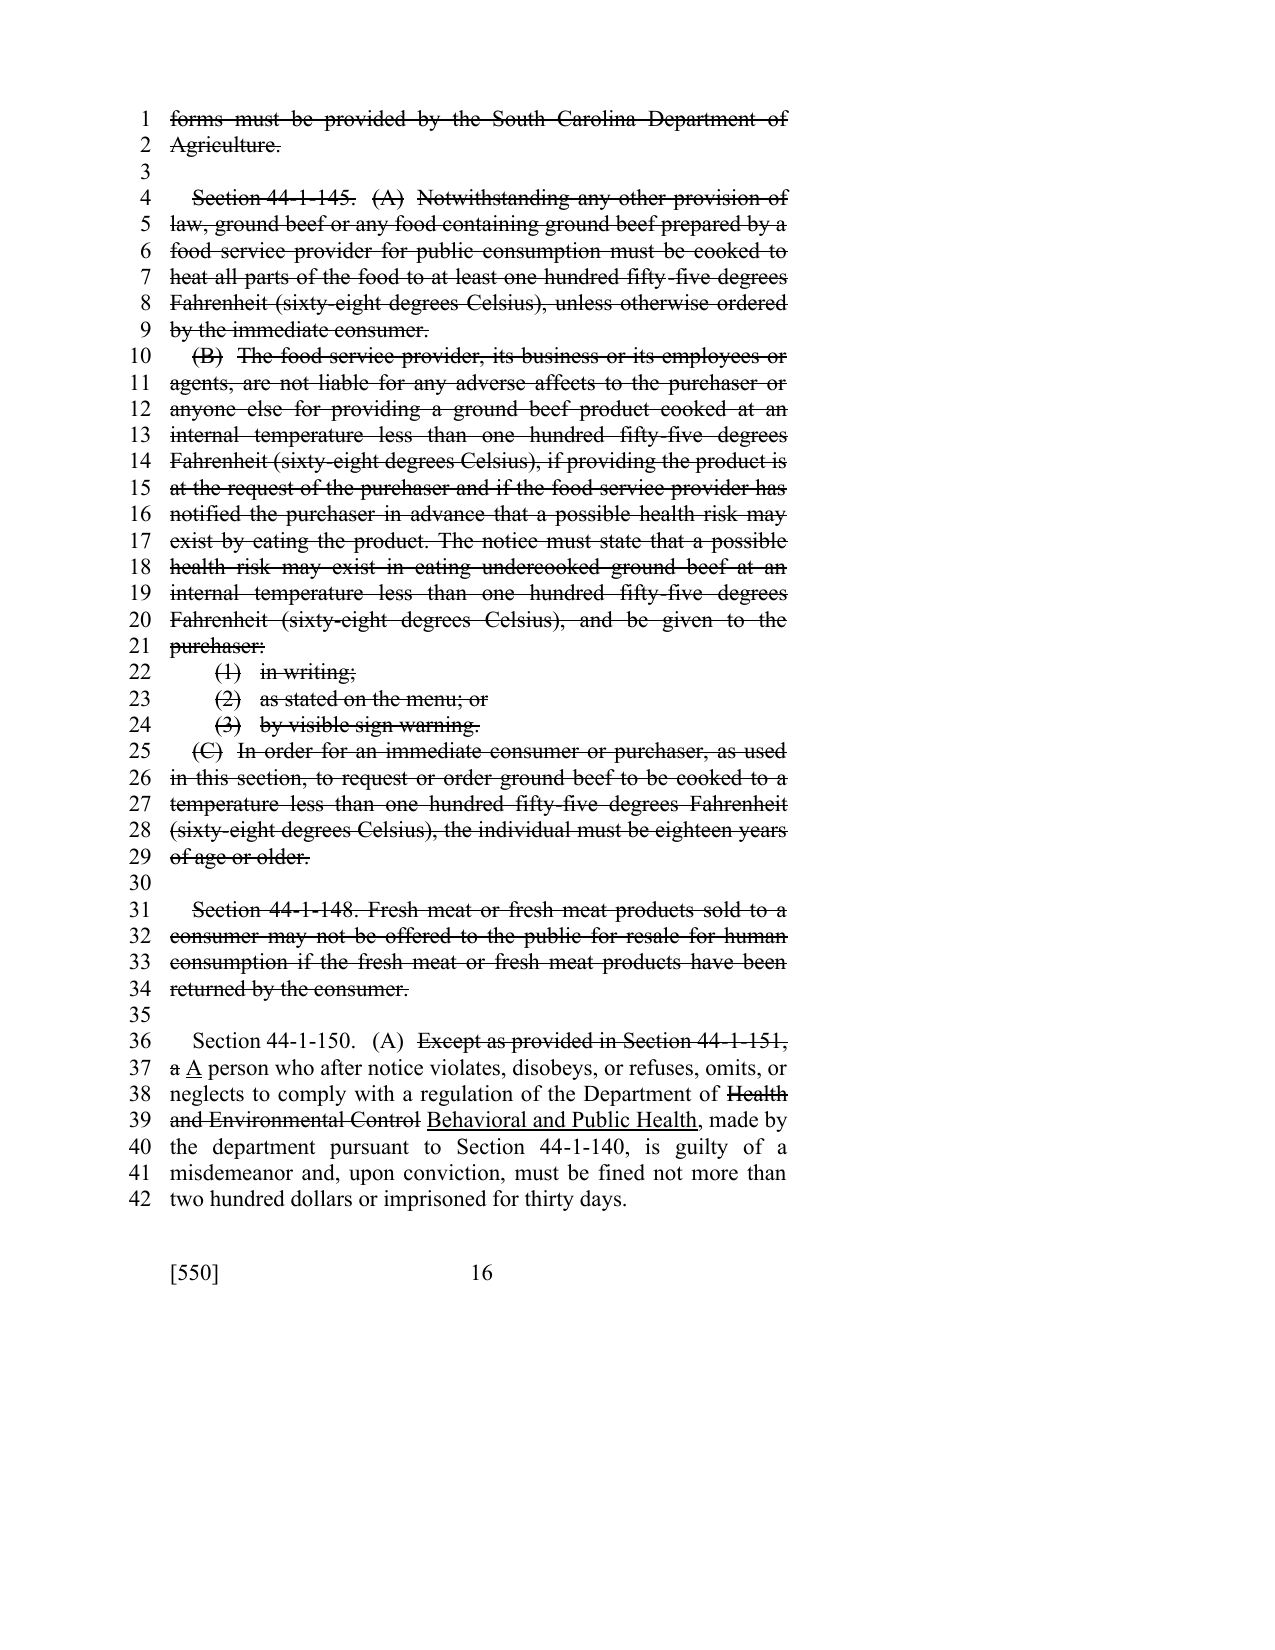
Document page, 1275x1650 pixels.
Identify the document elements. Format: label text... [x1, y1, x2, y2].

text Section 44-1-150. (A) Except as provided in Section 44-1-151, a A person who after notice violates, disobeys, or refuses, omits, or neglects to comply with a regulation of the Department of Health and Environmental Control Behavioral and Public Health, made by the department pursuant to Section 44-1-140, is guilty of a misdemeanor and, upon conviction, must be fined not more than two hundred dollars or imprisoned for thirty days. [169, 1027, 787, 1212]
text Section 44-1-145. (A) Notwithstanding any other provision of law, ground beef or any food containing ground beef prepared by a food service provider for public consumption must be cooked to heat all parts of the food to at least one hundred fifty-five degrees Fahrenheit (sixty-eight degrees Celsius), unless otherwise ordered by the immediate consumer. [169, 305, 787, 342]
text Section 44-1-148. Fresh meat or fresh meat products sold to a consumer may not be offered to the public for resale for human consumption if the fresh meat or fresh meat products have been returned by the consumer. [169, 896, 787, 936]
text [169, 105, 787, 119]
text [169, 120, 787, 158]
text (C) In order for an immediate consumer or purchaser, as used in this section, to request or order ground beef to be cooked to a temperature less than one hundred fifty-five degrees Fahrenheit (sixty-eight degrees Celsius), the individual must be eighteen years of age or older. [169, 832, 787, 869]
text Section 44-1-148. Fresh meat or fresh meat products sold to a consumer may not be offered to the public for resale for human consumption if the fresh meat or fresh meat products have been returned by the consumer. [169, 964, 787, 1001]
text (C) In order for an immediate consumer or purchaser, as used in this section, to request or order ground beef to be cooked to a temperature less than one hundred fifty-five degrees Fahrenheit (sixty-eight degrees Celsius), the individual must be eighteen years of age or older. [169, 737, 787, 778]
text Section 44-1-145. (A) Notwithstanding any other provision of law, ground beef or any food containing ground beef prepared by a food service provider for public consumption must be cooked to heat all parts of the food to at least one hundred fifty-five degrees Fahrenheit (sixty-eight degrees Celsius), unless otherwise ordered by the immediate consumer. [169, 252, 787, 304]
text (1) in writing; [169, 658, 787, 685]
text Section 44-1-148. Fresh meat or fresh meat products sold to a consumer may not be offered to the public for resale for human consumption if the fresh meat or fresh meat products have been returned by the consumer. [169, 937, 787, 963]
text (2) as stated on the menu; or [169, 685, 787, 711]
text Section 44-1-145. (A) Notwithstanding any other provision of law, ground beef or any food containing ground beef prepared by a food service provider for public consumption must be cooked to heat all parts of the food to at least one hundred fifty-five degrees Fahrenheit (sixty-eight degrees Celsius), unless otherwise ordered by the immediate consumer. [169, 184, 787, 225]
text (3) by visible sign warning. [169, 711, 787, 737]
